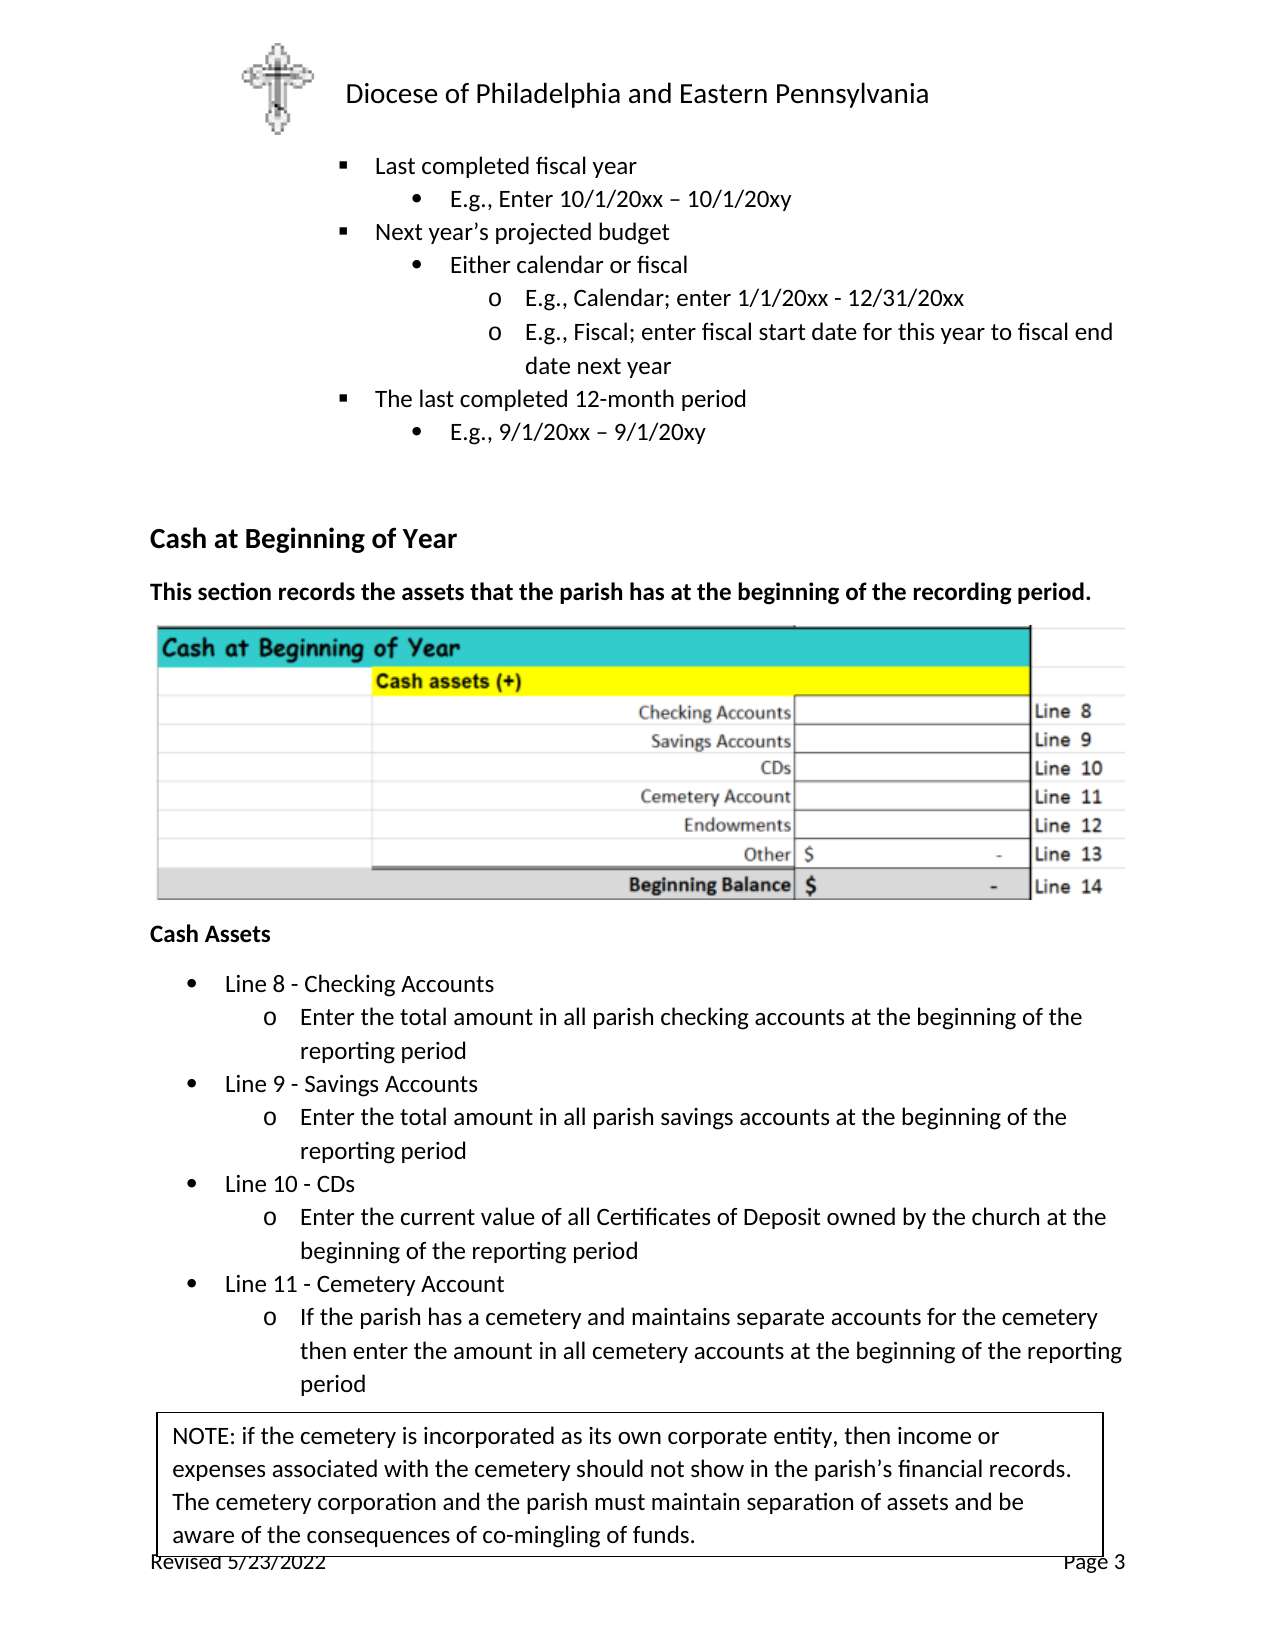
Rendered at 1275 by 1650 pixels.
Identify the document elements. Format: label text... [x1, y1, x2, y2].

list Line 8 - Checking Accounts [187, 968, 1125, 999]
list The last completed 12-month period [337, 383, 1125, 413]
list E.g., Fiscal; enter fiscal start date for this year to fiscal end date next year [487, 316, 1125, 381]
list Either calendar or fiscal [412, 249, 1125, 279]
list Enter the total amount in all parish checking accounts at the beginning of the reporting period [262, 1001, 1125, 1066]
text Cash at Beginning of Year [150, 521, 1125, 556]
text Cash Assets [150, 918, 1125, 949]
picture [150, 625, 1125, 900]
picture [241, 43, 315, 135]
list E.g., 9/1/20xx – 9/1/20xy [412, 416, 1125, 446]
list If the parish has a cemetery and maintains separate accounts for the cemetery then enter the amount in all cemetery accounts at the beginning of the reporting period [262, 1301, 1125, 1399]
list Line 9 - Savings Accounts [187, 1068, 1125, 1099]
list E.g., Enter 10/1/20xx – 10/1/20xy [412, 183, 1125, 213]
list Enter the current value of all Certificates of Deposit owned by the church at the beginning of the reporting period [262, 1201, 1125, 1266]
list Enter the total amount in all parish savings accounts at the beginning of the reporting period [262, 1101, 1125, 1166]
list Line 10 - CDs [187, 1168, 1125, 1199]
list Next year’s projected budget [337, 216, 1125, 246]
list Line 11 - Cemetery Account [187, 1268, 1125, 1299]
text This section records the assets that the parish has at the beginning of the recording period. [150, 576, 1125, 606]
list E.g., Calendar; enter 1/1/20xx - 12/31/20xx [487, 282, 1125, 313]
list Last completed fiscal year [337, 150, 1125, 181]
